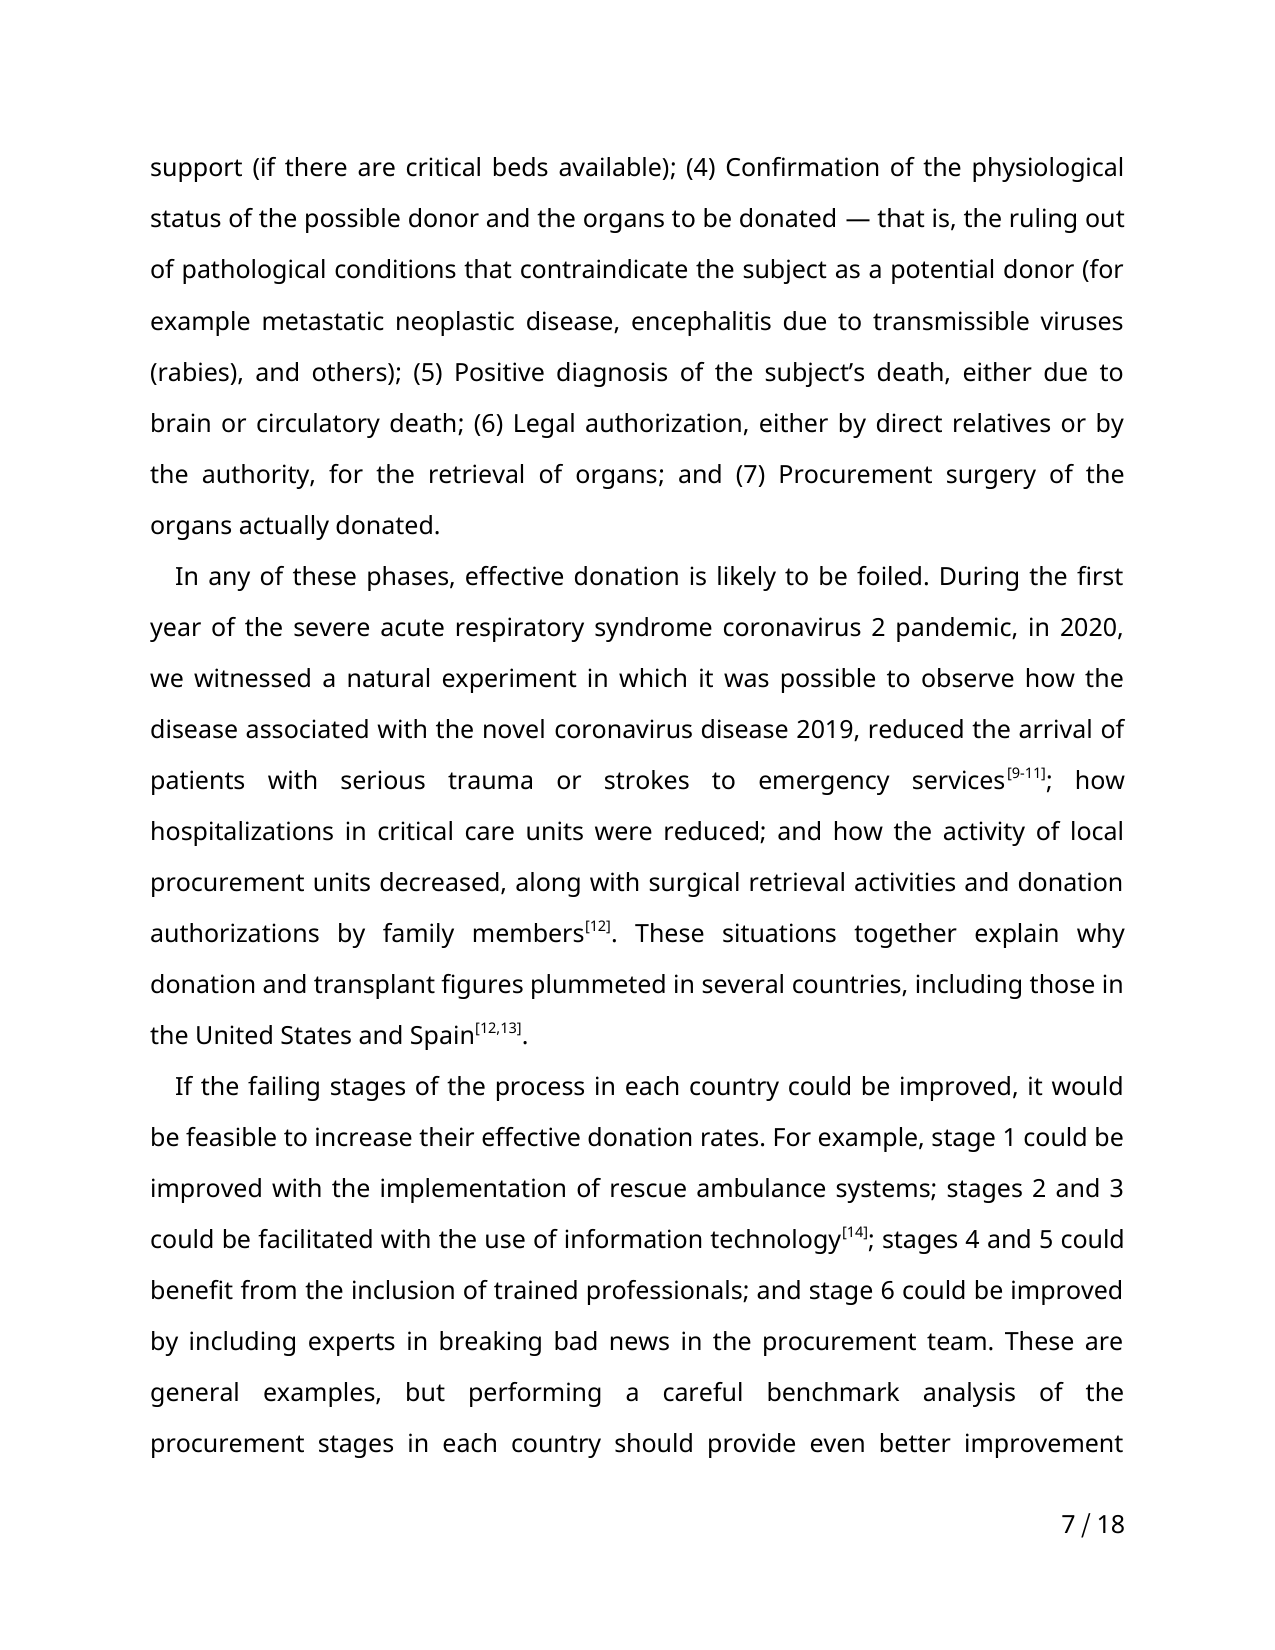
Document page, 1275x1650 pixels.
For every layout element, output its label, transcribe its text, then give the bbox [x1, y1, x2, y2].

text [150, 150, 1125, 541]
text In any of these phases, effective donation is likely to be foiled. During the first year of the severe acute respiratory syndrome coronavirus 2 pandemic, in 2020, we witnessed a natural experiment in which it was possible to observe how the disease associated with the novel coronavirus disease 2019, reduced the arrival of patients with serious trauma or strokes to emergency services[9-11]; how hospitalizations in critical care units were reduced; and how the activity of local procurement units decreased, along with surgical retrieval activities and donation authorizations by family members[12]. These situations together explain why donation and transplant figures plummeted in several countries, including those in the United States and Spain[12,13]. [150, 558, 1125, 1052]
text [150, 1069, 1125, 1460]
